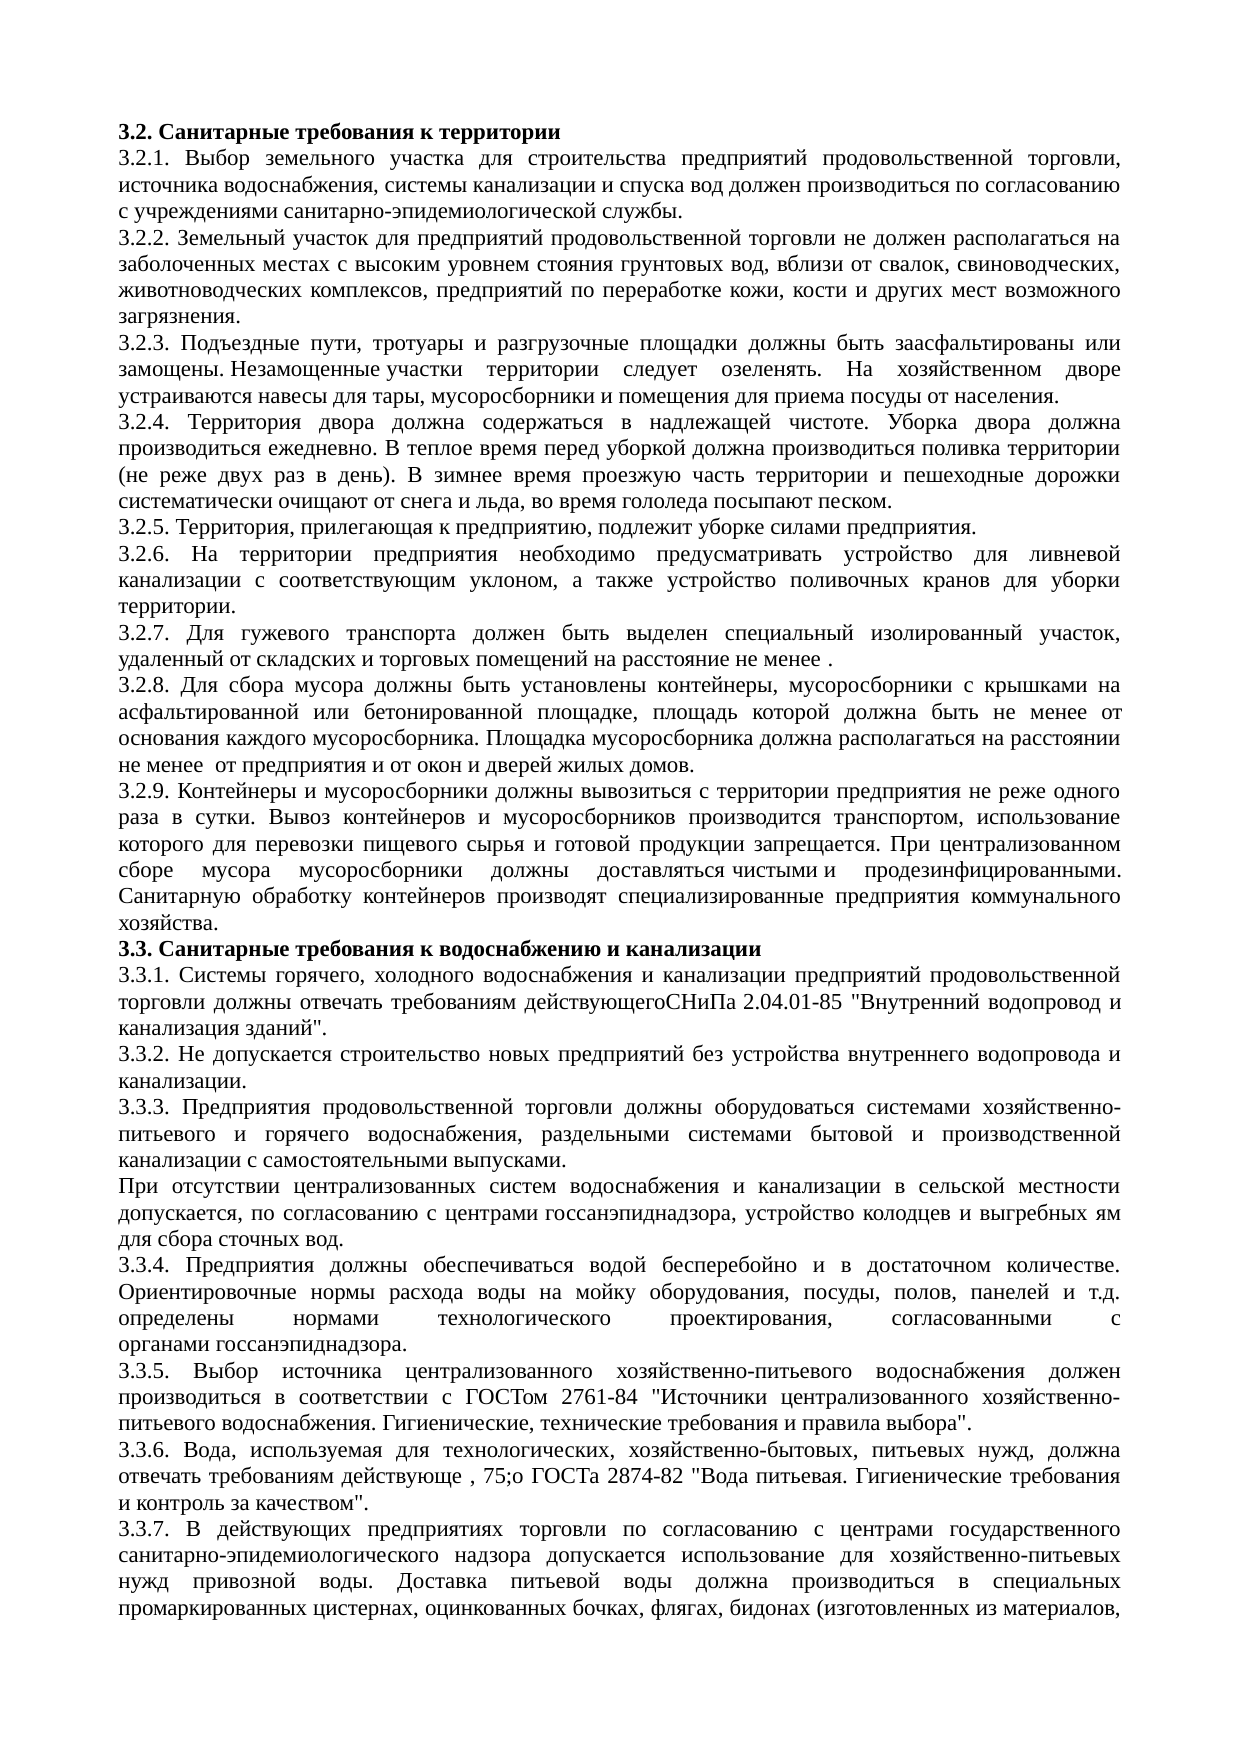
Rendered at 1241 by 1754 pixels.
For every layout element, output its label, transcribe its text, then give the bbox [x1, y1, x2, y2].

text При отсутствии централизованных систем водоснабжения и канализации в сельской местности допускается, по согласованию с центрами госсанэпиднадзора, устройство колодцев и выгребных ям для сбора сточных вод. [118, 1172, 1122, 1251]
text 3.3.1. Системы горячего, холодного водоснабжения и канализации предприятий продовольственной торговли должны отвечать требованиям действующегоСНиПа 2.04.01-85 "Внутренний водопровод и канализация зданий". [118, 961, 1122, 1041]
text 3.3.3. Предприятия продовольственной торговли должны оборудоваться системами хозяйственно-питьевого и горячего водоснабжения, раздельными системами бытовой и производственной канализации с самостоятельными выпусками. [118, 1093, 1122, 1172]
text 3.3.6. Вода, используемая для технологических, хозяйственно-бытовых, питьевых нужд, должна отвечать требованиям действующе , 75;о ГОСТа 2874-82 "Вода питьевая. Гигиенические требования и контроль за качеством". [118, 1436, 1122, 1515]
text 3.3. Санитарные требования к водоснабжению и канализации [118, 935, 1122, 961]
text 3.2.5. Территория, прилегающая к предприятию, подлежит уборке силами предприятия. [118, 513, 1122, 540]
text 3.2.9. Контейнеры и мусоросборники должны вывозиться с территории предприятия не реже одного раза в сутки. Вывоз контейнеров и мусоросборников производится транспортом, использование которого для перевозки пищевого сырья и готовой продукции запрещается. При централизованном сборе мусора мусоросборники должны доставляться чистыми и продезинфицированными. Санитарную обработку контейнеров производят специализированные предприятия коммунального хозяйства. [118, 777, 1122, 935]
text 3.2.3. Подъездные пути, тротуары и разгрузочные площадки должны быть заасфальтированы или замощены. Незамощенные участки территории следует озеленять. На хозяйственном дворе устраиваются навесы для тары, мусоросборники и помещения для приема посуды от населения. [118, 329, 1122, 408]
text 3.2. Санитарные требования к территории [118, 118, 1122, 144]
text 3.2.6. На территории предприятия необходимо предусматривать устройство для ливневой канализации с соответствующим уклоном, а также устройство поливочных кранов для уборки территории. [118, 540, 1122, 619]
text 3.3.2. Не допускается строительство новых предприятий без устройства внутреннего водопровода и канализации. [118, 1041, 1122, 1093]
text 3.2.2. Земельный участок для предприятий продовольственной торговли не должен располагаться на заболоченных местах с высоким уровнем стояния грунтовых вод, вблизи от свалок, свиноводческих, животноводческих комплексов, предприятий по переработке кожи, кости и других мест возможного загрязнения. [118, 223, 1122, 329]
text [118, 1515, 1122, 1620]
text 3.2.1. Выбор земельного участка для строительства предприятий продовольственной торговли, источника водоснабжения, системы канализации и спуска вод должен производиться по согласованию с учреждениями санитарно-эпидемиологической службы. [118, 144, 1122, 223]
text 3.3.4. Предприятия должны обеспечиваться водой бесперебойно и в достаточном количестве. Ориентировочные нормы расхода воды на мойку оборудования, посуды, полов, панелей и т.д. определены нормами технологического проектирования, согласованными с органами госсанэпиднадзора. [118, 1251, 1122, 1357]
text 3.3.5. Выбор источника централизованного хозяйственно-питьевого водоснабжения должен производиться в соответствии с ГОСТом 2761-84 "Источники централизованного хозяйственно-питьевого водоснабжения. Гигиенические, технические требования и правила выбора". [118, 1357, 1122, 1436]
text 3.2.8. Для сбора мусора должны быть установлены контейнеры, мусоросборники с крышками на асфальтированной или бетонированной площадке, площадь которой должна быть не менее от основания каждого мусоросборника. Площадка мусоросборника должна располагаться на расстоянии не менее от предприятия и от окон и дверей жилых домов. [118, 672, 1122, 777]
text 3.2.4. Территория двора должна содержаться в надлежащей чистоте. Уборка двора должна производиться ежедневно. В теплое время перед уборкой должна производиться поливка территории (не реже двух раз в день). В зимнее время проезжую часть территории и пешеходные дорожки систематически очищают от снега и льда, во время гололеда посыпают песком. [118, 408, 1122, 513]
text 3.2.7. Для гужевого транспорта должен быть выделен специальный изолированный участок, удаленный от складских и торговых помещений на расстояние не менее . [118, 619, 1122, 672]
